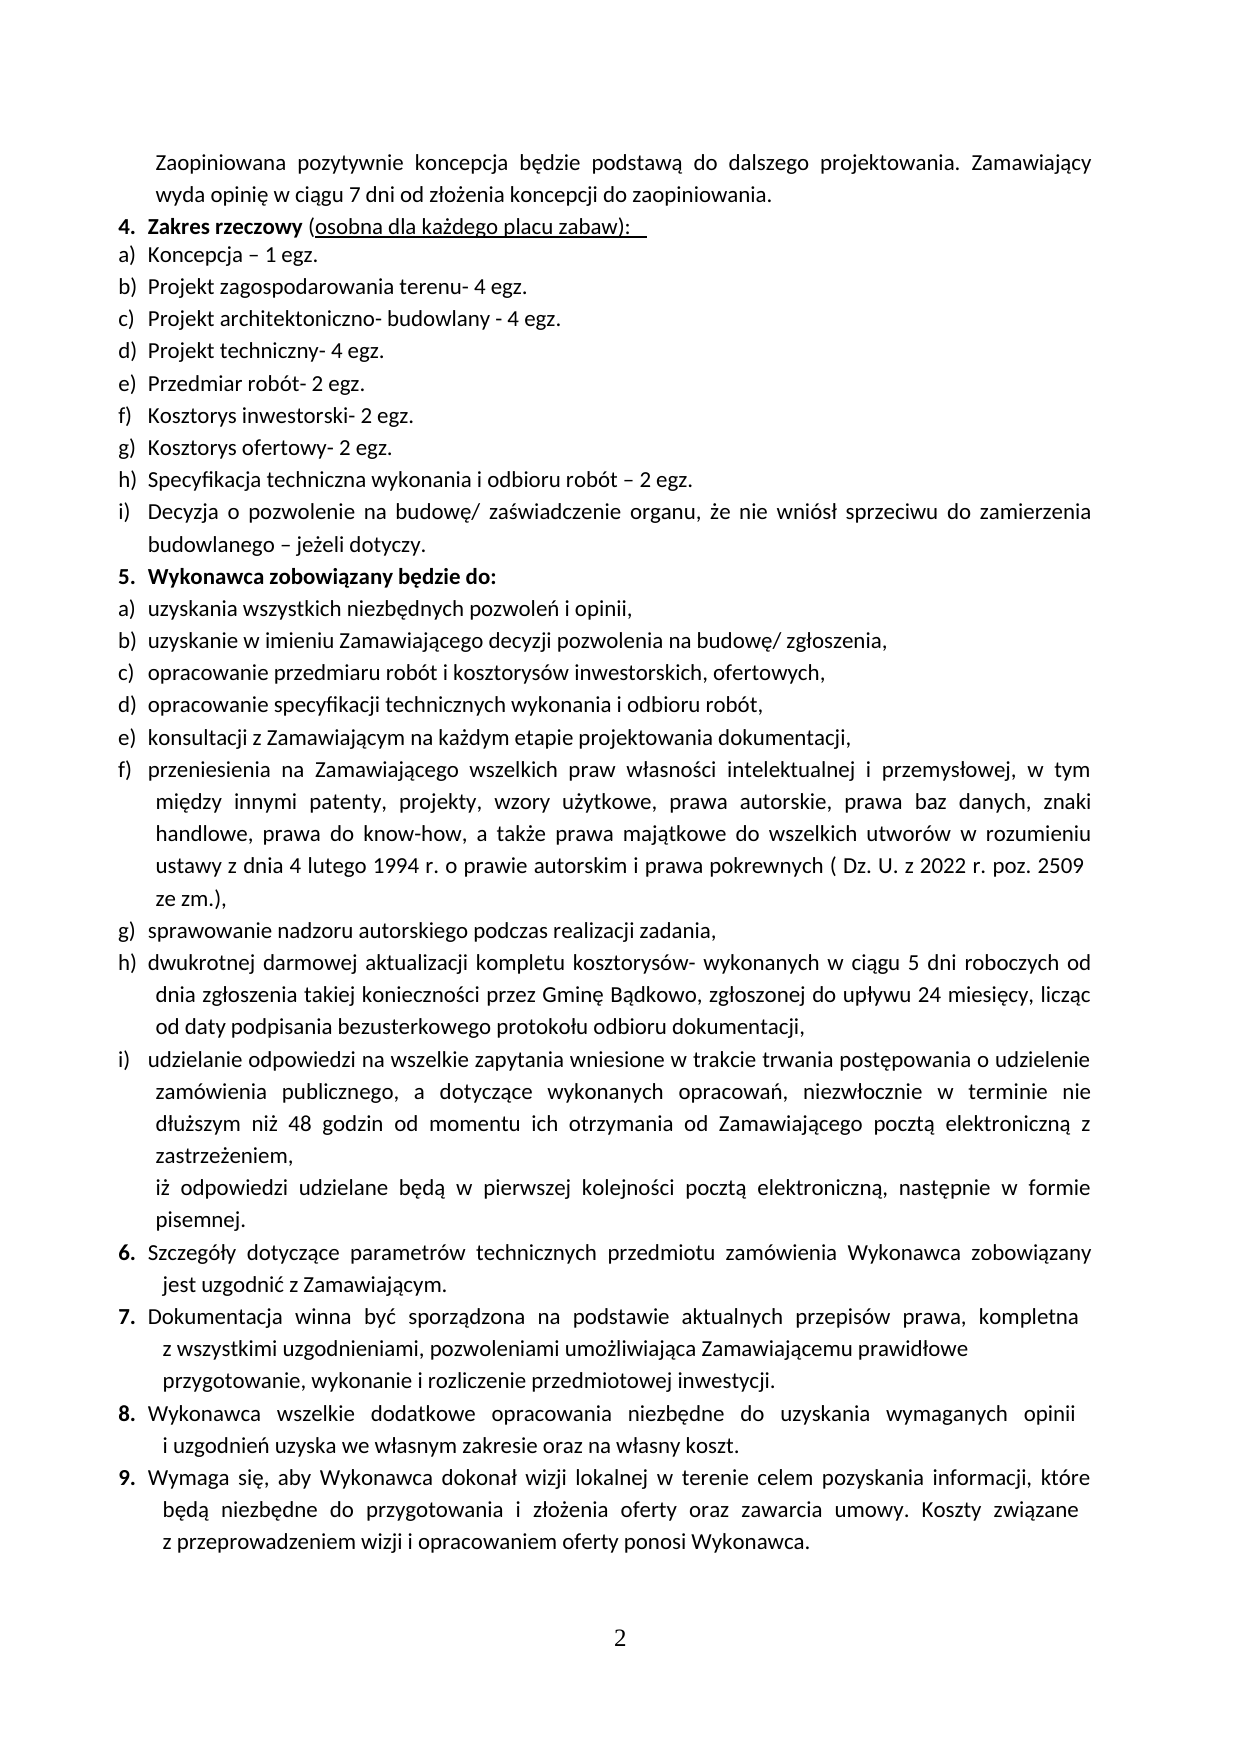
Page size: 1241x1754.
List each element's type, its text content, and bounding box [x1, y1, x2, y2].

list Projekt techniczny- 4 egz. [118, 337, 1093, 364]
list Zakres rzeczowy (osobna dla każdego placu zabaw): [118, 212, 1093, 240]
list przeniesienia na Zamawiającego wszelkich praw własności intelektualnej i przemysłowej, w tym między innymi patenty, projekty, wzory użytkowe, prawa autorskie, prawa baz danych, znaki handlowe, prawa do know-how, a także prawa majątkowe do wszelkich utworów w rozumieniu ustawy z dnia 4 lutego 1994 r. o prawie autorskim i prawa pokrewnych ( Dz. U. z 2022 r. poz. 2509 ze zm.), [118, 755, 1093, 912]
list konsultacji z Zamawiającym na każdym etapie projektowania dokumentacji, [118, 723, 1093, 751]
list udzielanie odpowiedzi na wszelkie zapytania wniesione w trakcie trwania postępowania o udzielenie zamówienia publicznego, a dotyczące wykonanych opracowań, niezwłocznie w terminie nie dłuższym niż 48 godzin od momentu ich otrzymania od Zamawiającego pocztą elektroniczną z zastrzeżeniem, iż odpowiedzi udzielane będą w pierwszej kolejności pocztą elektroniczną, następnie w formie pisemnej. [118, 1045, 1093, 1234]
list uzyskanie w imieniu Zamawiającego decyzji pozwolenia na budowę/ zgłoszenia, [118, 626, 1093, 654]
list Specyfikacja techniczna wykonania i odbioru robót – 2 egz. [118, 465, 1093, 493]
list Przedmiar robót- 2 egz. [118, 369, 1093, 397]
list Wykonawca zobowiązany będzie do: [118, 562, 1093, 590]
list Kosztorys inwestorski- 2 egz. [118, 401, 1093, 429]
list Projekt architektoniczno- budowlany - 4 egz. [118, 304, 1093, 332]
list uzyskania wszystkich niezbędnych pozwoleń i opinii, [118, 594, 1093, 622]
list sprawowanie nadzoru autorskiego podczas realizacji zadania, [118, 916, 1093, 944]
list Decyzja o pozwolenie na budowę/ zaświadczenie organu, że nie wniósł sprzeciwu do zamierzenia budowlanego – jeżeli dotyczy. [118, 497, 1093, 558]
list Projekt zagospodarowania terenu- 4 egz. [118, 272, 1093, 300]
list dwukrotnej darmowej aktualizacji kompletu kosztorysów- wykonanych w ciągu 5 dni roboczych od dnia zgłoszenia takiej konieczności przez Gminę Bądkowo, zgłoszonej do upływu 24 miesięcy, licząc od daty podpisania bezusterkowego protokołu odbioru dokumentacji, [118, 948, 1093, 1041]
list opracowanie specyfikacji technicznych wykonania i odbioru robót, [118, 691, 1093, 719]
list Szczegóły dotyczące parametrów technicznych przedmiotu zamówienia Wykonawca zobowiązany jest uzgodnić z Zamawiającym. [118, 1238, 1093, 1298]
list przygotowanie, wykonanie i rozliczenie przedmiotowej inwestycji. [162, 1367, 1093, 1394]
list Kosztorys ofertowy- 2 egz. [118, 433, 1093, 461]
list Dokumentacja winna być sporządzona na podstawie aktualnych przepisów prawa, kompletna z wszystkimi uzgodnieniami, pozwoleniami umożliwiająca Zamawiającemu prawidłowe [118, 1302, 1093, 1362]
list Wykonawca wszelkie dodatkowe opracowania niezbędne do uzyskania wymaganych opinii i uzgodnień uzyska we własnym zakresie oraz na własny koszt. [118, 1399, 1093, 1459]
list Koncepcja – 1 egz. [118, 240, 1093, 268]
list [118, 148, 1093, 208]
list Wymaga się, aby Wykonawca dokonał wizji lokalnej w terenie celem pozyskania informacji, które będą niezbędne do przygotowania i złożenia oferty oraz zawarcia umowy. Koszty związane z przeprowadzeniem wizji i opracowaniem oferty ponosi Wykonawca. [118, 1463, 1093, 1556]
list opracowanie przedmiaru robót i kosztorysów inwestorskich, ofertowych, [118, 658, 1093, 686]
